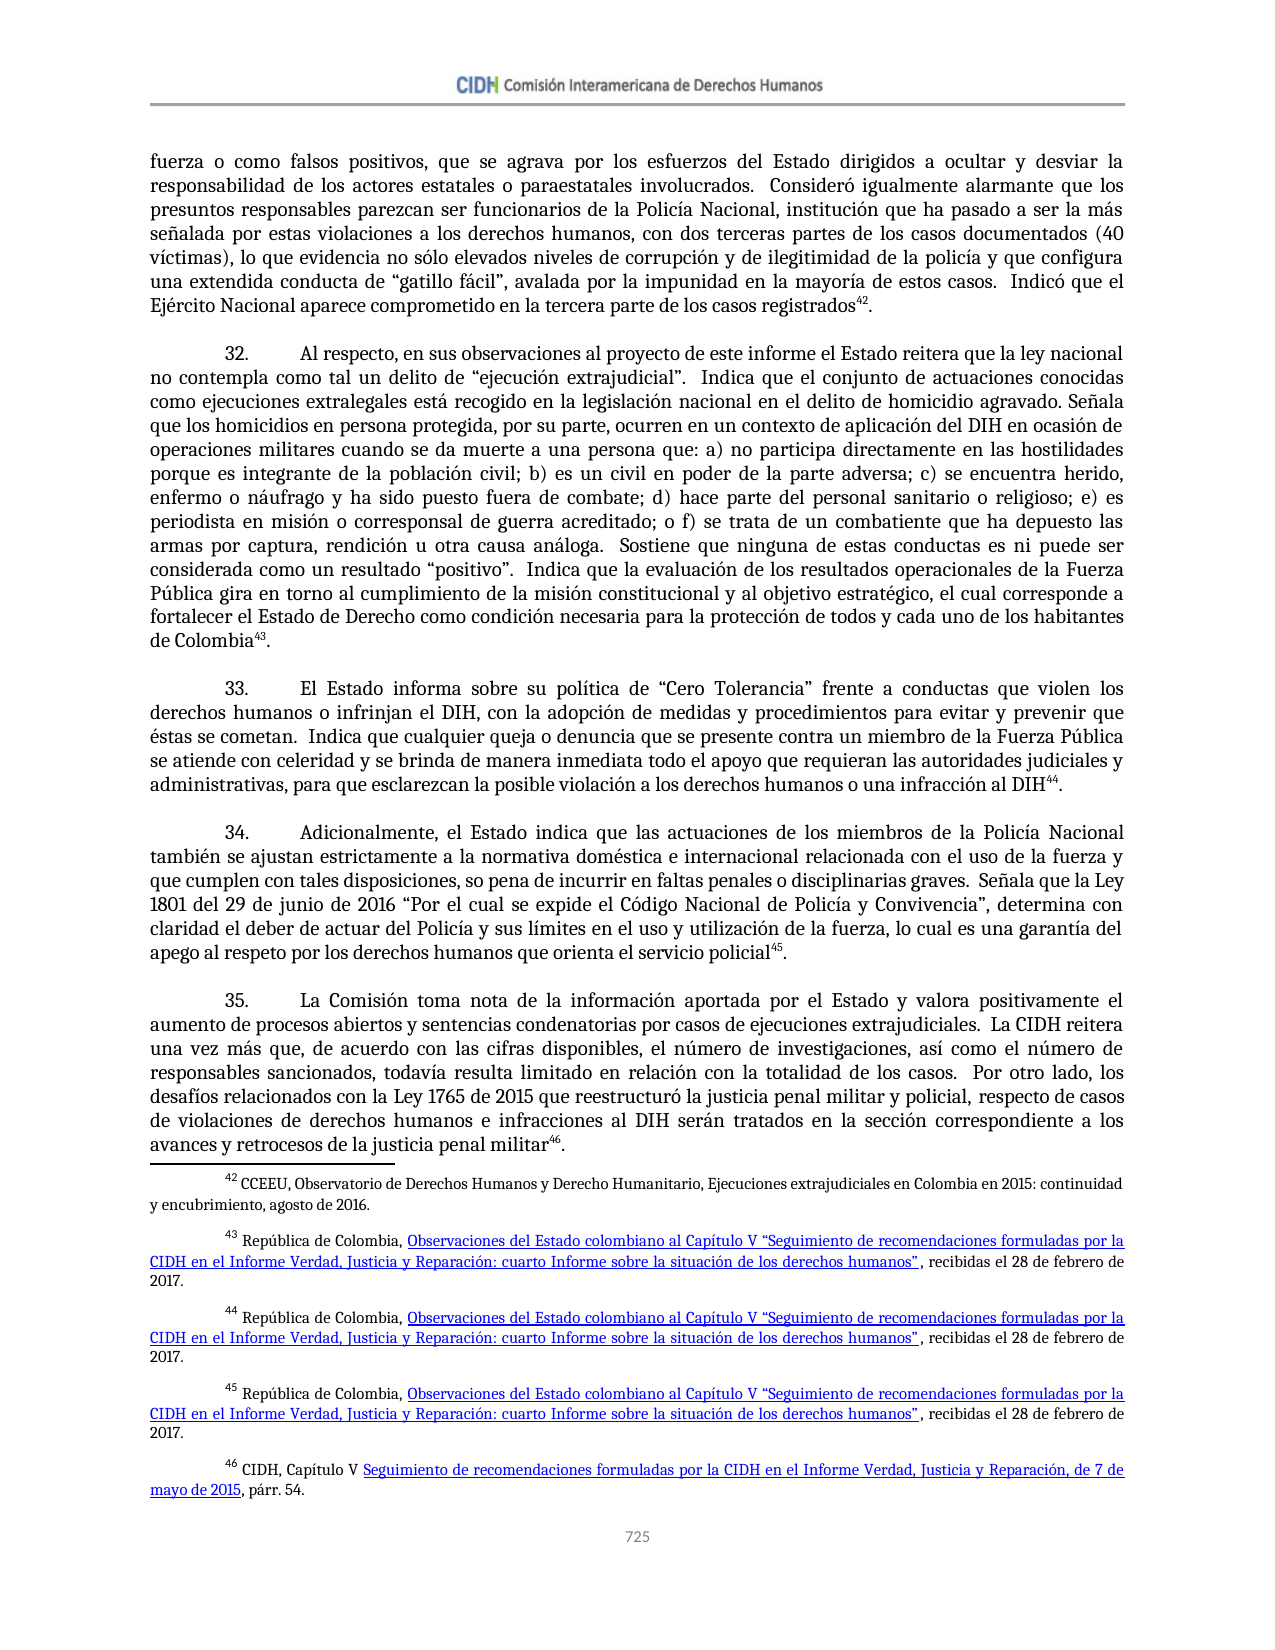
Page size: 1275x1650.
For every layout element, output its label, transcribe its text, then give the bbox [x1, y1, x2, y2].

list Asimismo, indicó que a pesar del proceso de paz con las FARC-EP mediante el cual ha habido un significativo ahorro de vidas y un cambio en la política aún existen ejecuciones extrajudiciales en diversas regiones del país en su modalidad de muertes de civiles a manos de la Policía o el Ejército Nacional por uso indebido de la fuerza o como falsos positivos, que se agrava por los esfuerzos del Estado dirigidos a ocultar y desviar la responsabilidad de los actores estatales o paraestatales involucrados. Consideró igualmente alarmante que los presuntos responsables parezcan ser funcionarios de la Policía Nacional, institución que ha pasado a ser la más señalada por estas violaciones a los derechos humanos, con dos terceras partes de los casos documentados (40 víctimas), lo que evidencia no sólo elevados niveles de corrupción y de ilegitimidad de la policía y que configura una extendida conducta de “gatillo fácil”, avalada por la impunidad en la mayoría de estos casos. Indicó que el Ejército Nacional aparece comprometido en la tercera parte de los casos registrados. [150, 150, 1125, 318]
list El Estado informa sobre su política de “Cero Tolerancia” frente a conductas que violen los derechos humanos o infrinjan el DIH, con la adopción de medidas y procedimientos para evitar y prevenir que éstas se cometan. Indica que cualquier queja o denuncia que se presente contra un miembro de la Fuerza Pública se atiende con celeridad y se brinda de manera inmediata todo el apoyo que requieran las autoridades judiciales y administrativas, para que esclarezcan la posible violación a los derechos humanos o una infracción al DIH. [150, 677, 1125, 797]
list Adicionalmente, el Estado indica que las actuaciones de los miembros de la Policía Nacional también se ajustan estrictamente a la normativa doméstica e internacional relacionada con el uso de la fuerza y que cumplen con tales disposiciones, so pena de incurrir en faltas penales o disciplinarias graves. Señala que la Ley 1801 del 29 de junio de 2016 “Por el cual se expide el Código Nacional de Policía y Convivencia”, determina con claridad el deber de actuar del Policía y sus límites en el uso y utilización de la fuerza, lo cual es una garantía del apego al respeto por los derechos humanos que orienta el servicio policial. [150, 821, 1125, 964]
list Al respecto, en sus observaciones al proyecto de este informe el Estado reitera que la ley nacional no contempla como tal un delito de “ejecución extrajudicial”. Indica que el conjunto de actuaciones conocidas como ejecuciones extralegales está recogido en la legislación nacional en el delito de homicidio agravado. Señala que los homicidios en persona protegida, por su parte, ocurren en un contexto de aplicación del DIH en ocasión de operaciones militares cuando se da muerte a una persona que: a) no participa directamente en las hostilidades porque es integrante de la población civil; b) es un civil en poder de la parte adversa; c) se encuentra herido, enfermo o náufrago y ha sido puesto fuera de combate; d) hace parte del personal sanitario o religioso; e) es periodista en misión o corresponsal de guerra acreditado; o f) se trata de un combatiente que ha depuesto las armas por captura, rendición u otra causa análoga. Sostiene que ninguna de estas conductas es ni puede ser considerada como un resultado “positivo”. Indica que la evaluación de los resultados operacionales de la Fuerza Pública gira en torno al cumplimiento de la misión constitucional y al objetivo estratégico, el cual corresponde a fortalecer el Estado de Derecho como condición necesaria para la protección de todos y cada uno de los habitantes de Colombia. [150, 342, 1125, 653]
picture [450, 75, 826, 96]
list La Comisión toma nota de la información aportada por el Estado y valora positivamente el aumento de procesos abiertos y sentencias condenatorias por casos de ejecuciones extrajudiciales. La CIDH reitera una vez más que, de acuerdo con las cifras disponibles, el número de investigaciones, así como el número de responsables sancionados, todavía resulta limitado en relación con la totalidad de los casos. Por otro lado, los desafíos relacionados con la Ley 1765 de 2015 que reestructuró la justicia penal militar y policial, respecto de casos de violaciones de derechos humanos e infracciones al DIH serán tratados en la sección correspondiente a los avances y retrocesos de la justicia penal militar. [150, 988, 1125, 1156]
